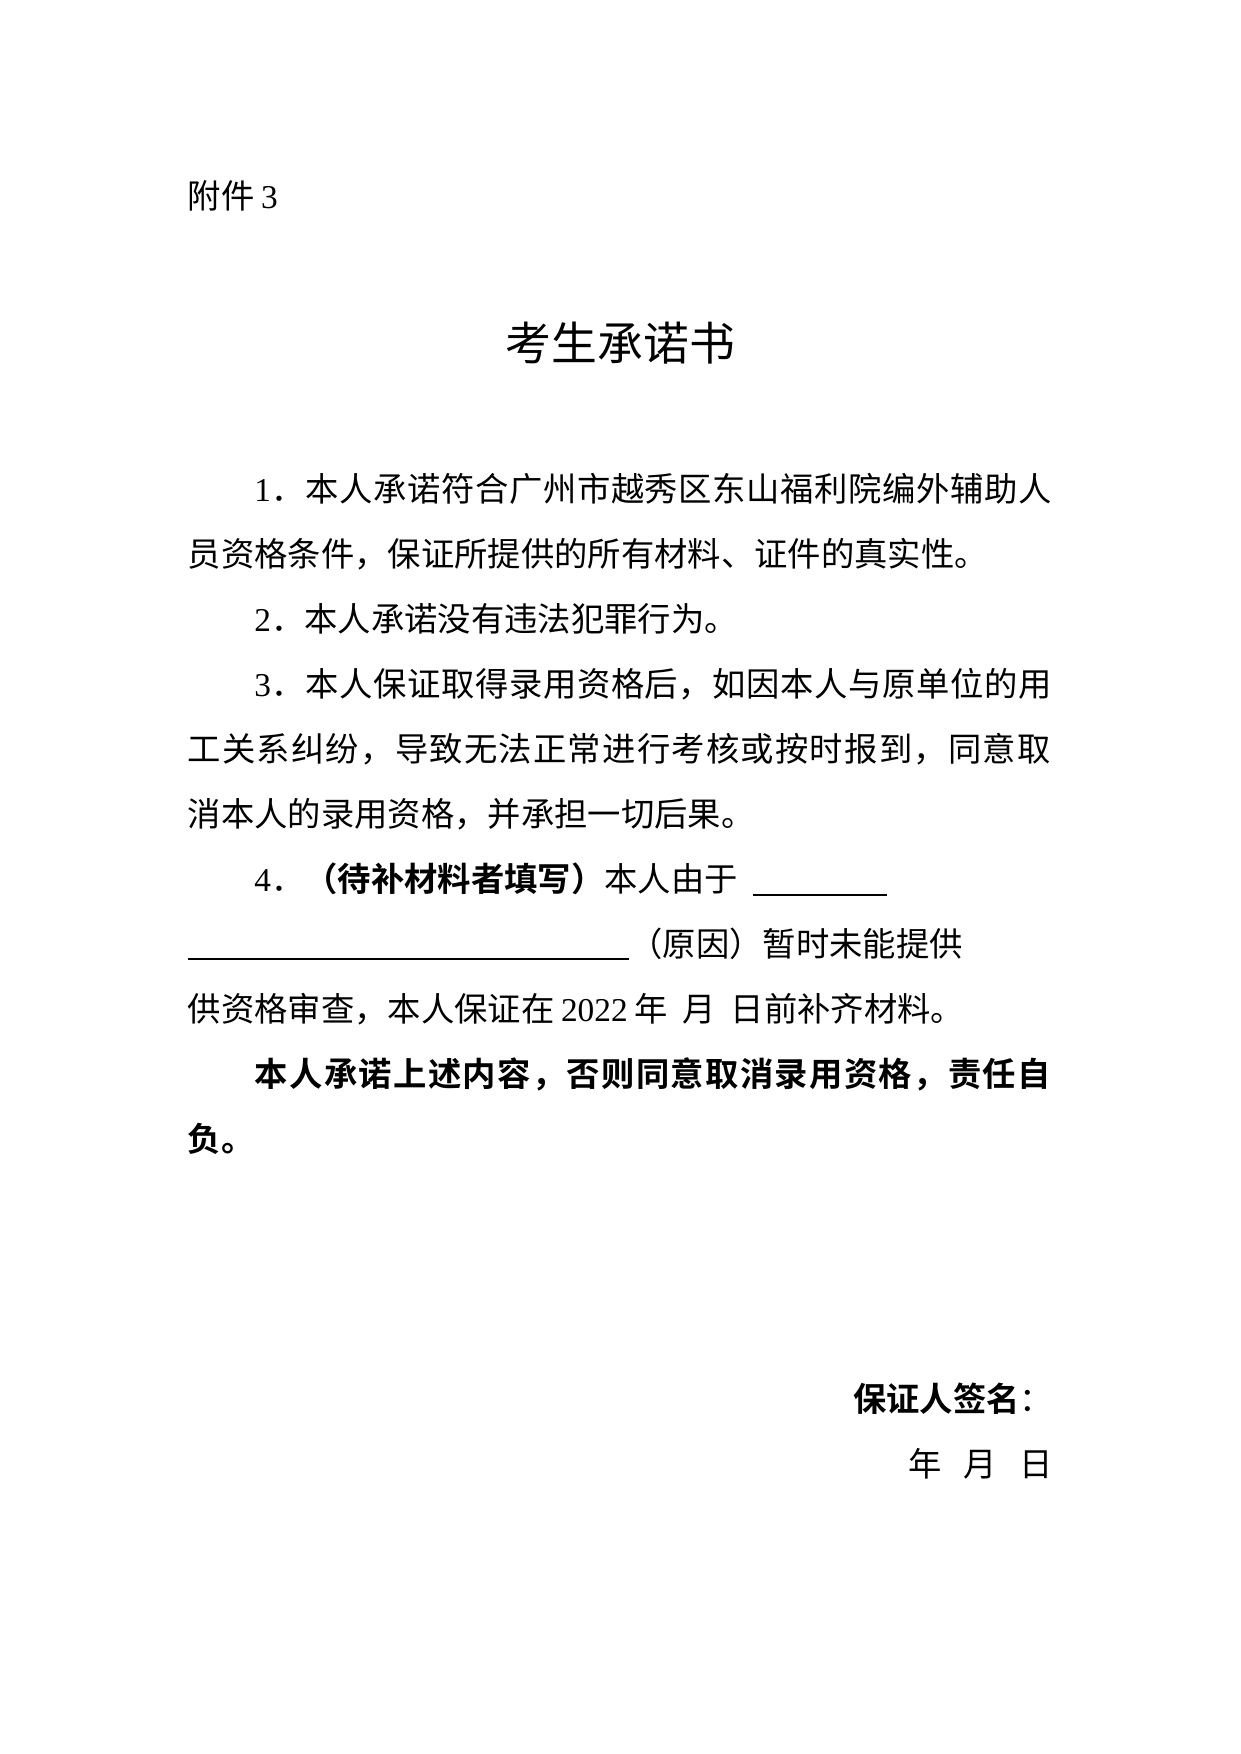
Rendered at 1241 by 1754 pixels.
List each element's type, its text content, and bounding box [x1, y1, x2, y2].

text 2．本人承诺没有违法犯罪行为。 [187, 584, 1053, 649]
text 3．本人保证取得录用资格后，如因本人与原单位的用工关系纠纷，导致无法正常进行考核或按时报到，同意取消本人的录用资格，并承担一切后果。 [187, 649, 1053, 844]
text （原因）暂时未能提供 [187, 909, 1053, 974]
text 供资格审查，本人保证在2022年 月 日前补齐材料。 [187, 974, 1053, 1039]
text 4．（待补材料者填写）本人由于 [187, 844, 1053, 909]
text 1．本人承诺符合广州市越秀区东山福利院编外辅助人员资格条件，保证所提供的所有材料、证件的真实性。 [187, 454, 1053, 584]
text 考生承诺书 [187, 292, 1053, 389]
text 附件3 [187, 162, 1053, 227]
text 年 月 日 [187, 1429, 1053, 1494]
text 保证人签名： [187, 1364, 1053, 1429]
text 本人承诺上述内容，否则同意取消录用资格，责任自负。 [187, 1039, 1053, 1169]
